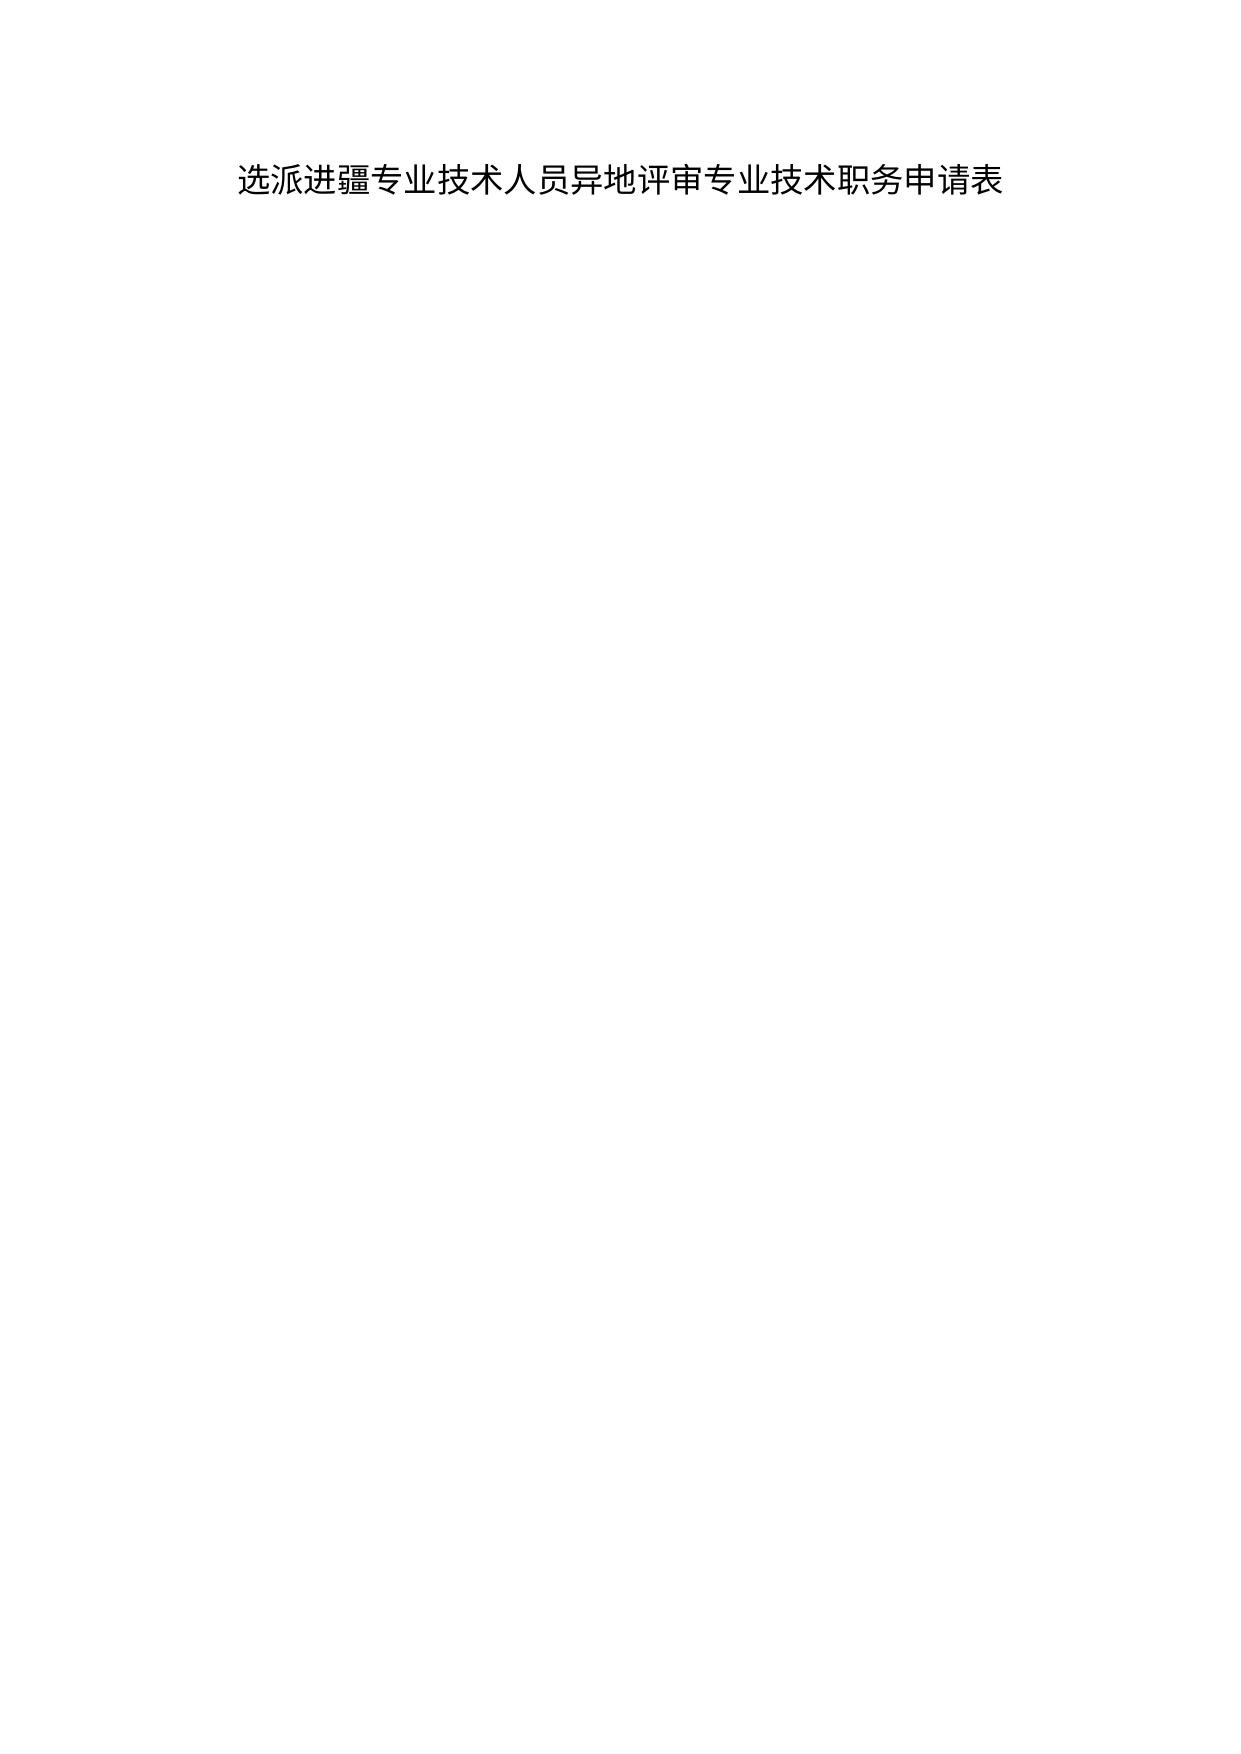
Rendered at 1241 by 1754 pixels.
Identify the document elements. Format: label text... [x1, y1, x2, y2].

text 选派进疆专业技术人员异地评审专业技术职务申请表 [176, 146, 1064, 211]
